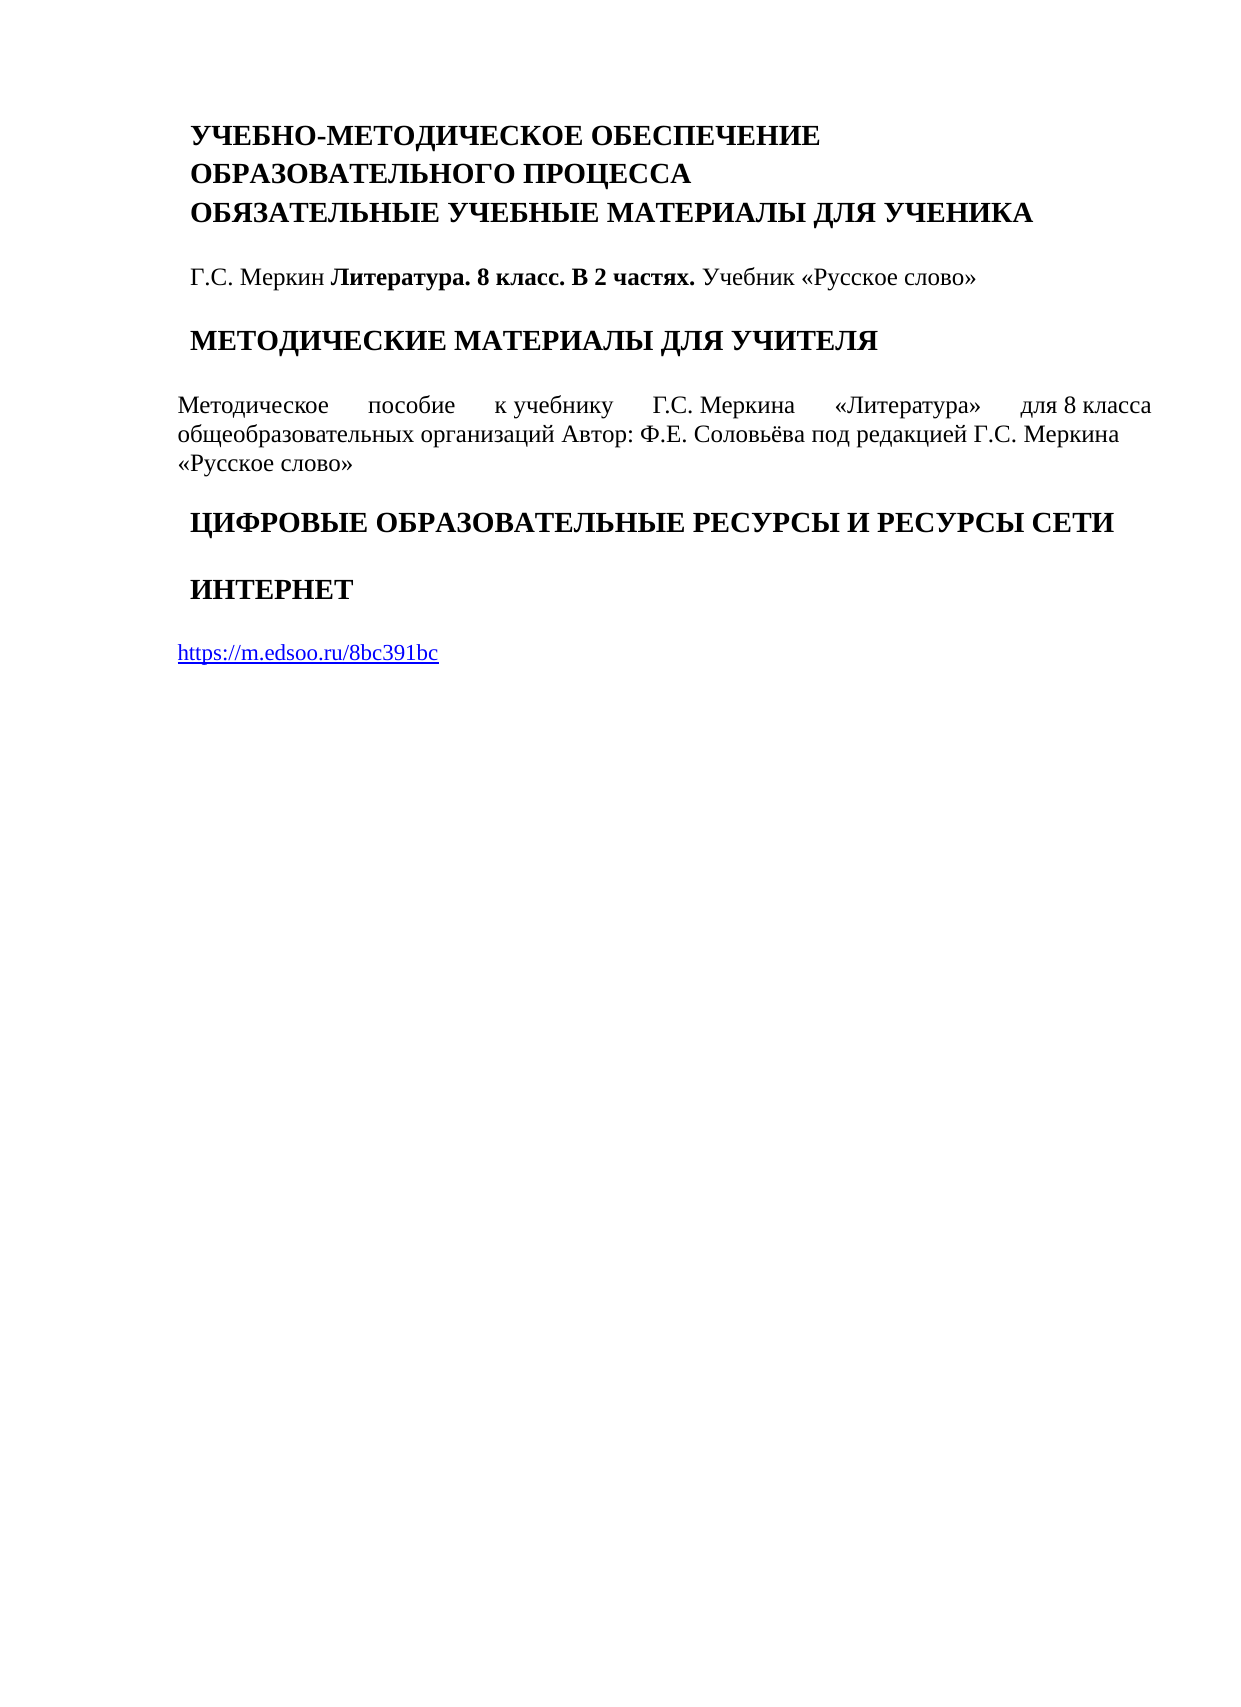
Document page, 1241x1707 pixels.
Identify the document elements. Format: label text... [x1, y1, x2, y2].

text Методическое пособие к учебнику Г.С. Меркина «Литература» для 8 класса общеобразовательных организаций Автор: Ф.Е. Соловьёва под редакцией Г.С. Меркина [177, 390, 1152, 448]
text ЦИФРОВЫЕ ОБРАЗОВАТЕЛЬНЫЕ РЕСУРСЫ И РЕСУРСЫ СЕТИ ИНТЕРНЕТ [190, 505, 1152, 606]
text «Русское слово» [177, 448, 1152, 477]
text МЕТОДИЧЕСКИЕ МАТЕРИАЛЫ ДЛЯ УЧИТЕЛЯ [190, 323, 1152, 357]
text ОБЯЗАТЕЛЬНЫЕ УЧЕБНЫЕ МАТЕРИАЛЫ ДЛЯ УЧЕНИКА [190, 195, 1152, 229]
text Г.С. Меркин Литература. 8 класс. В 2 частях. Учебник «Русское слово» [190, 262, 1152, 291]
text https://m.edsoo.ru/8bc391bc [177, 639, 1152, 666]
text УЧЕБНО-МЕТОДИЧЕСКОЕ ОБЕСПЕЧЕНИЕ ОБРАЗОВАТЕЛЬНОГО ПРОЦЕССА [190, 118, 1152, 190]
